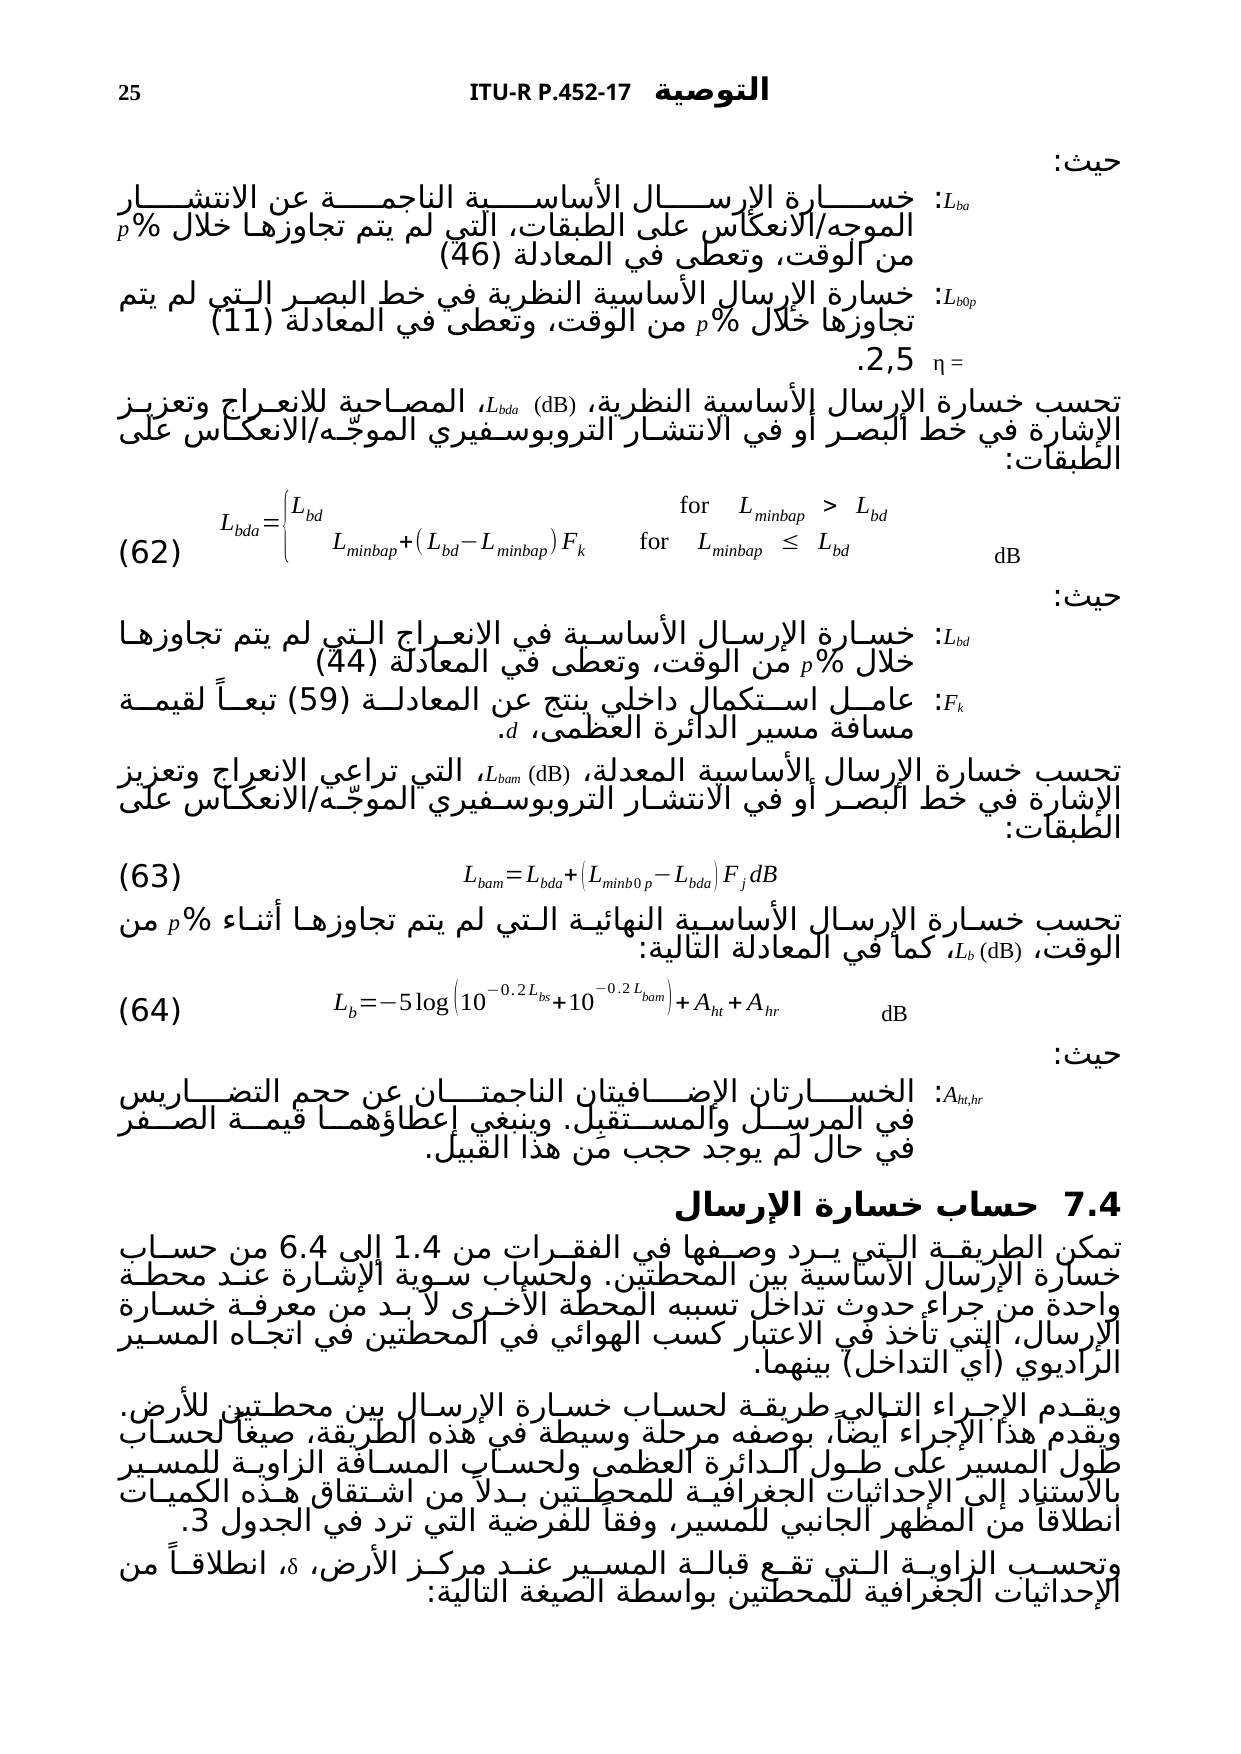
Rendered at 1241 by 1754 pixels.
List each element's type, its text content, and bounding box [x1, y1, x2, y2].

text dB (62) [118, 489, 1122, 571]
text (63) [118, 858, 1122, 894]
text Aht,hr: الخسارتان الإضافيتان الناجمتان عن حجم التضاريس في المرسِل والمستقبِل. وينبغي إعطاؤهما قيمة الصفر في حال لم يوجد حجب من هذا القبيل. [118, 1079, 1122, 1166]
text Lbd: خسارة الإرسال الأساسية في الانعراج التي لم يتم تجاوزها خلال %p من الوقت، وتعطى في المعادلة (44) [118, 621, 1122, 679]
text حيث: [118, 584, 1122, 613]
text وتحسب الزاوية التي تقع قبالة المسير عند مركز الأرض، δ، انطلاقاً من الإحداثيات الجغرافية للمحطتين بواسطة الصيغة التالية: [742, 1551, 982, 1609]
text حيث: [118, 1041, 1122, 1071]
text حيث: [118, 148, 1122, 177]
text dB (64) [118, 978, 1122, 1029]
text وتحسب الزاوية التي تقع قبالة المسير عند مركز الأرض، δ، انطلاقاً من الإحداثيات الجغرافية للمحطتين بواسطة الصيغة التالية: [918, 1551, 1122, 1609]
text وتحسب الزاوية التي تقع قبالة المسير عند مركز الأرض، δ، انطلاقاً من الإحداثيات الجغرافية للمحطتين بواسطة الصيغة التالية: [118, 1551, 875, 1609]
subtitle 7.4 حساب خسارة الإرسال [118, 1191, 1122, 1222]
text Lba: خسارة الإرسال الأساسية الناجمة عن الانتشار الموجه/الانعكاس على الطبقات، التي لم يتم تجاوزها خلال %p من الوقت، وتعطى في المعادلة (46) [118, 185, 1122, 272]
text تحسب خسارة الإرسال الأساسية النظرية، Lbda (dB)، المصاحبة للانعراج وتعزيز الإشارة في خط البصر أو في الانتشار التروبوسفيري الموجّه/الانعكاس على الطبقات: [118, 389, 1122, 476]
text η = 2,5. [118, 347, 1122, 376]
text تحسب خسارة الإرسال الأساسية المعدلة، Lbam (dB)، التي تراعي الانعراج وتعزيز الإشارة في خط البصر أو في الانتشار التروبوسفيري الموجّه/الانعكاس على الطبقات: [118, 758, 1122, 846]
text Fk: عامل استكمال داخلي ينتج عن المعادلة (59) تبعاً لقيمة مسافة مسير الدائرة العظمى، d. [118, 688, 1122, 746]
text تحسب خسارة الإرسال الأساسية النهائية التي لم يتم تجاوزها أثناء %p من الوقت، Lb (dB)، كما في المعادلة التالية: [118, 907, 1122, 965]
text تمكن الطريقة التي يرد وصفها في الفقرات من 1.4 إلى 6.4 من حساب خسارة الإرسال الأساسية بين المحطتين. ولحساب سوية الإشارة عند محطة واحدة من جراء حدوث تداخل تسببه المحطة الأخرى لا بد من معرفة خسارة الإرسال، التي تأخذ في الاعتبار كسب الهوائي في المحطتين في اتجاه المسير الراديوي (أي التداخل) بينهما. [118, 1235, 1122, 1381]
text Lb0p: خسارة الإرسال الأساسية النظرية في خط البصر التي لم يتم تجاوزها خلال %p من الوقت، وتعطى في المعادلة (11) [118, 281, 1122, 339]
text ويقدم الإجراء التالي طريقة لحساب خسارة الإرسال بين محطتين للأرض. ويقدم هذا الإجراء أيضاً، بوصفه مرحلة وسيطة في هذه الطريقة، صيغاً لحساب طول المسير على طول الدائرة العظمى ولحساب المسافة الزاوية للمسير بالاستناد إلى الإحداثيات الجغرافية للمحطتين بدلاً من اشتقاق هذه الكميات انطلاقاً من المظهر الجانبي للمسير، وفقاً للفرضية التي ترد في الجدول 3. [118, 1393, 1122, 1539]
